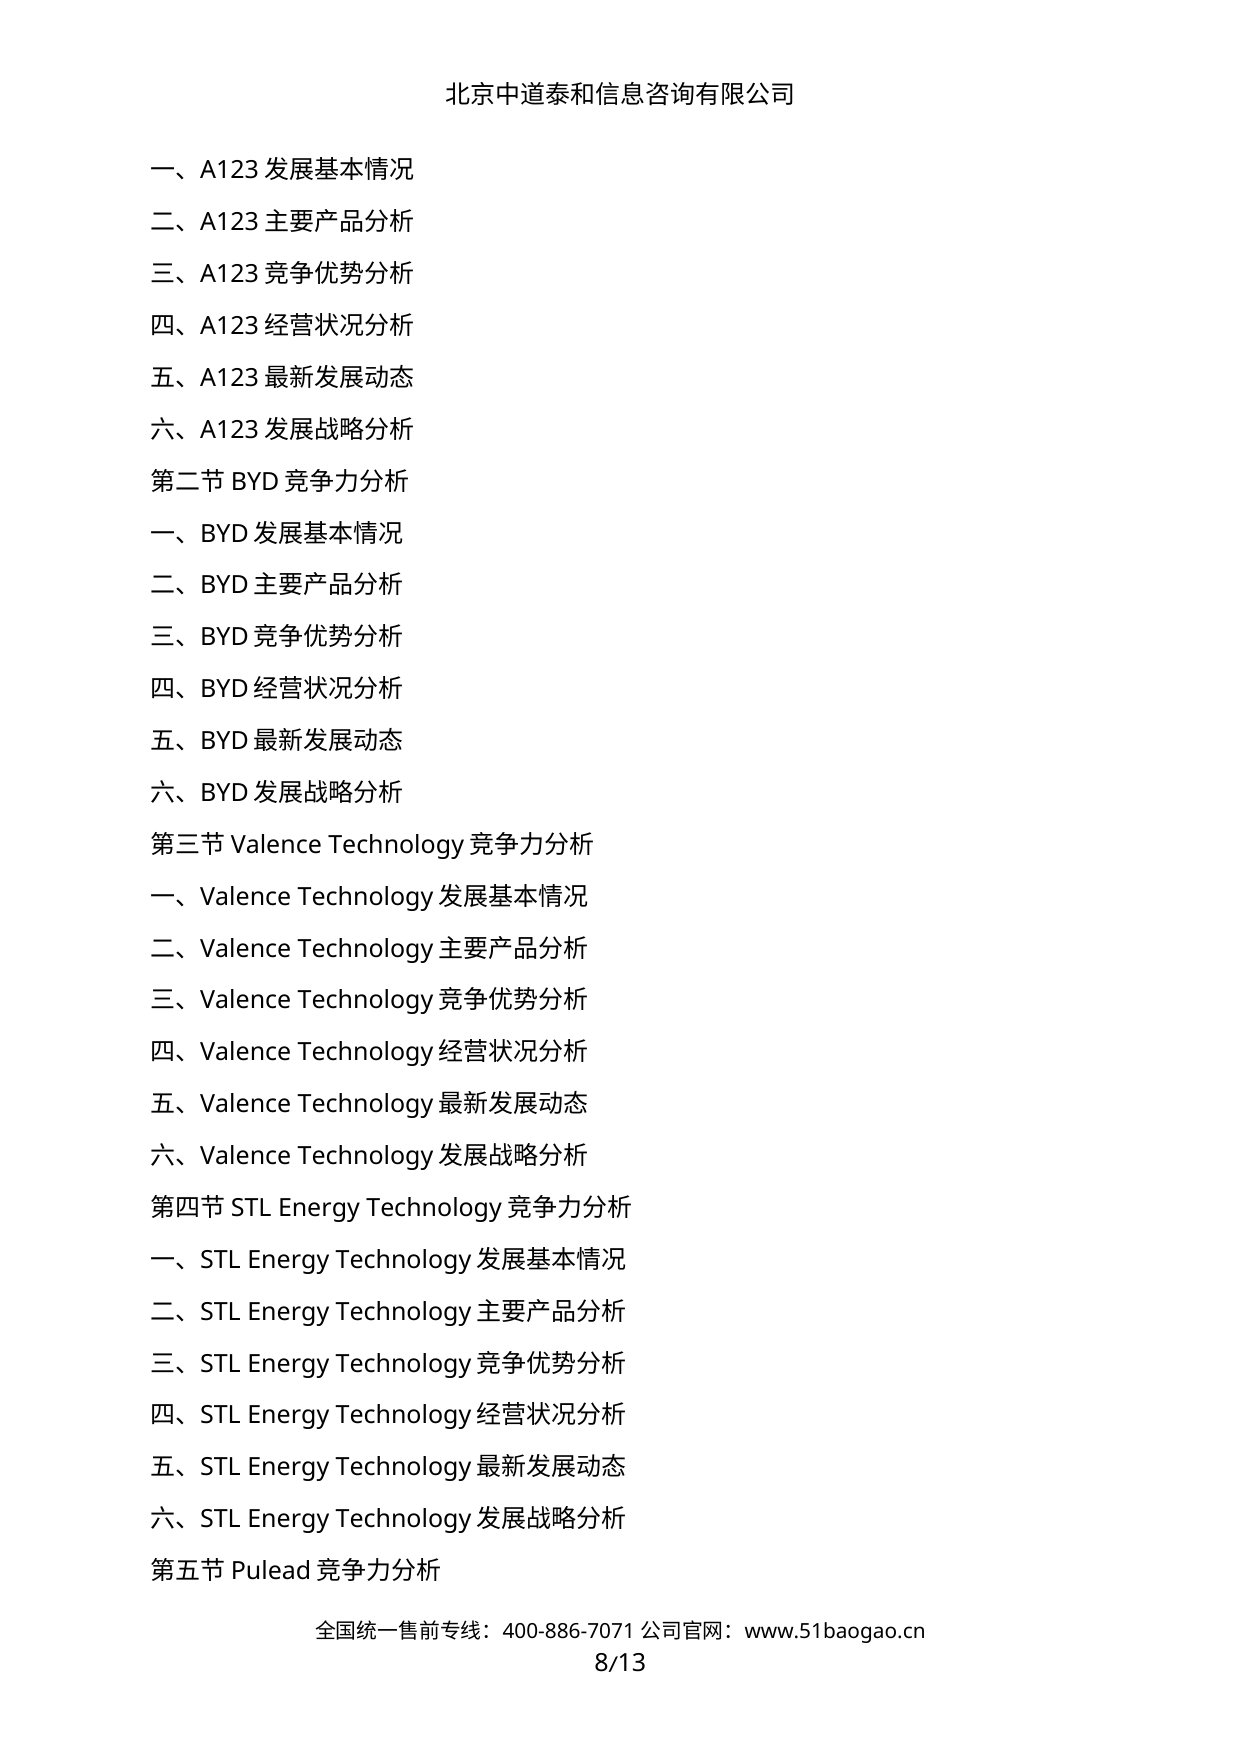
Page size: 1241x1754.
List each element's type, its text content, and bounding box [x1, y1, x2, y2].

text 第四节 STL Energy Technology竞争力分析 [150, 1187, 1090, 1224]
text 二、STL Energy Technology主要产品分析 [150, 1291, 1090, 1327]
text 四、A123经营状况分析 [150, 306, 1090, 342]
text 六、Valence Technology发展战略分析 [150, 1136, 1090, 1172]
text 一、BYD发展基本情况 [150, 513, 1090, 549]
text 四、Valence Technology经营状况分析 [150, 1032, 1090, 1068]
text 三、BYD竞争优势分析 [150, 617, 1090, 653]
text 二、A123主要产品分析 [150, 202, 1090, 238]
text 三、Valence Technology竞争优势分析 [150, 980, 1090, 1016]
text 一、Valence Technology发展基本情况 [150, 876, 1090, 912]
text 第三节 Valence Technology竞争力分析 [150, 824, 1090, 861]
text 二、Valence Technology主要产品分析 [150, 928, 1090, 964]
text 五、BYD最新发展动态 [150, 721, 1090, 757]
text 四、BYD经营状况分析 [150, 669, 1090, 705]
text 三、A123竞争优势分析 [150, 254, 1090, 290]
text 三、STL Energy Technology竞争优势分析 [150, 1343, 1090, 1379]
text 六、BYD发展战略分析 [150, 772, 1090, 809]
text 一、STL Energy Technology发展基本情况 [150, 1239, 1090, 1276]
text 五、Valence Technology最新发展动态 [150, 1084, 1090, 1120]
text 六、STL Energy Technology发展战略分析 [150, 1499, 1090, 1535]
text 六、A123发展战略分析 [150, 409, 1090, 446]
text 第二节 BYD竞争力分析 [150, 461, 1090, 497]
text 第五节 Pulead竞争力分析 [150, 1551, 1090, 1587]
text 五、STL Energy Technology最新发展动态 [150, 1447, 1090, 1483]
text 四、STL Energy Technology经营状况分析 [150, 1395, 1090, 1431]
text 五、A123最新发展动态 [150, 357, 1090, 394]
text 一、A123发展基本情况 [150, 150, 1090, 186]
text 二、BYD主要产品分析 [150, 565, 1090, 601]
